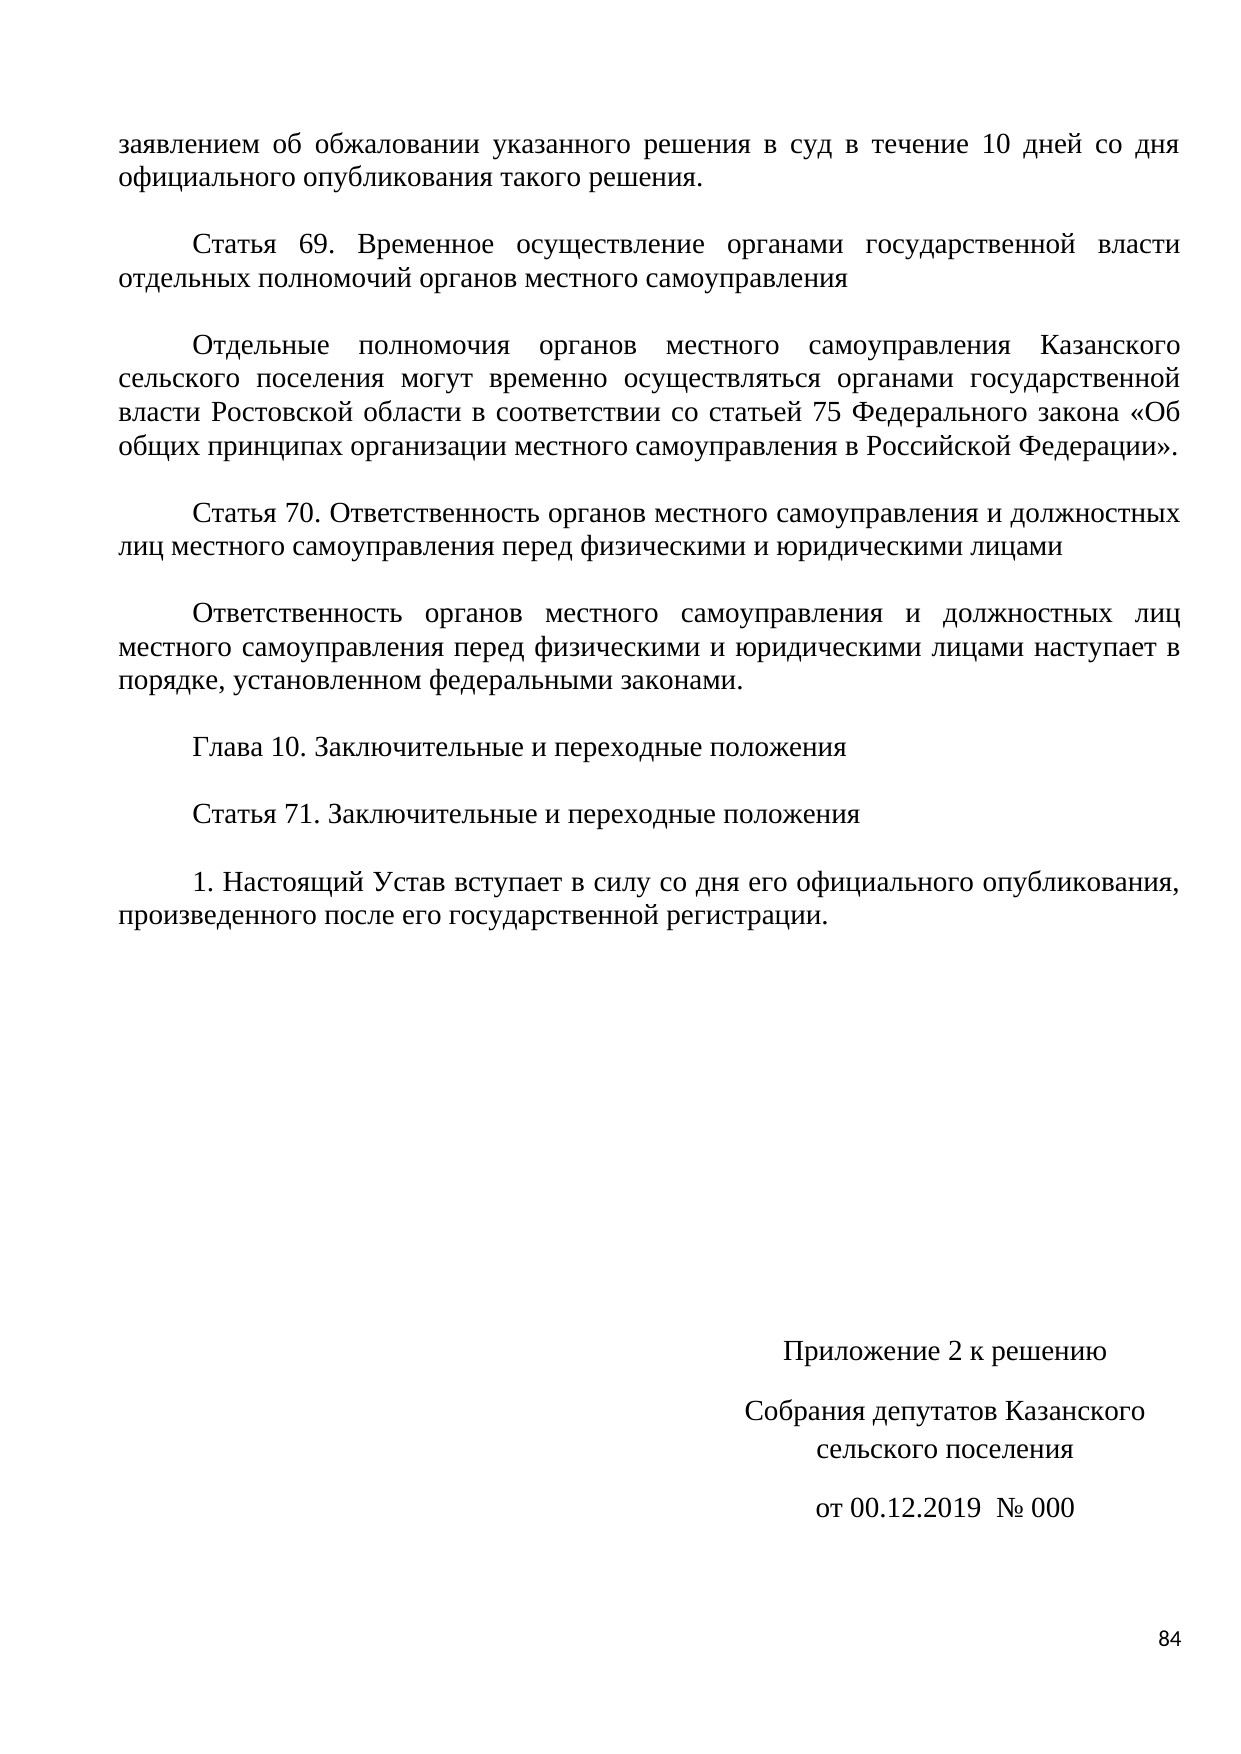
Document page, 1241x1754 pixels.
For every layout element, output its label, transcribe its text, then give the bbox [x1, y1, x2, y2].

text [118, 126, 1181, 193]
text Приложение 2 к решению [709, 1333, 1181, 1367]
text Статья 69. Временное осуществление органами государственной власти отдельных полномочий органов местного самоуправления [118, 226, 1181, 293]
text Статья 70. Ответственность органов местного самоуправления и должностных лиц местного самоуправления перед физическими и юридическими лицами [118, 495, 1181, 562]
text 1. Настоящий Устав вступает в силу со дня его официального опубликования, произведенного после его государственной регистрации. [118, 864, 1181, 931]
text Статья 71. Заключительные и переходные положения [118, 797, 1181, 830]
text Глава 10. Заключительные и переходные положения [118, 729, 1181, 763]
text Отдельные полномочия органов местного самоуправления Казанского сельского поселения могут временно осуществляться органами государственной власти Ростовской области в соответствии со статьей 75 Федерального закона «Об общих принципах организации местного самоуправления в Российской Федерации». [118, 327, 1181, 461]
text Ответственность органов местного самоуправления и должностных лиц местного самоуправления перед физическими и юридическими лицами наступает в порядке, установленном федеральными законами. [118, 595, 1181, 696]
text от 00.12.2019 № 000 [709, 1491, 1181, 1524]
text Собрания депутатов Казанского сельского поселения [709, 1393, 1181, 1465]
